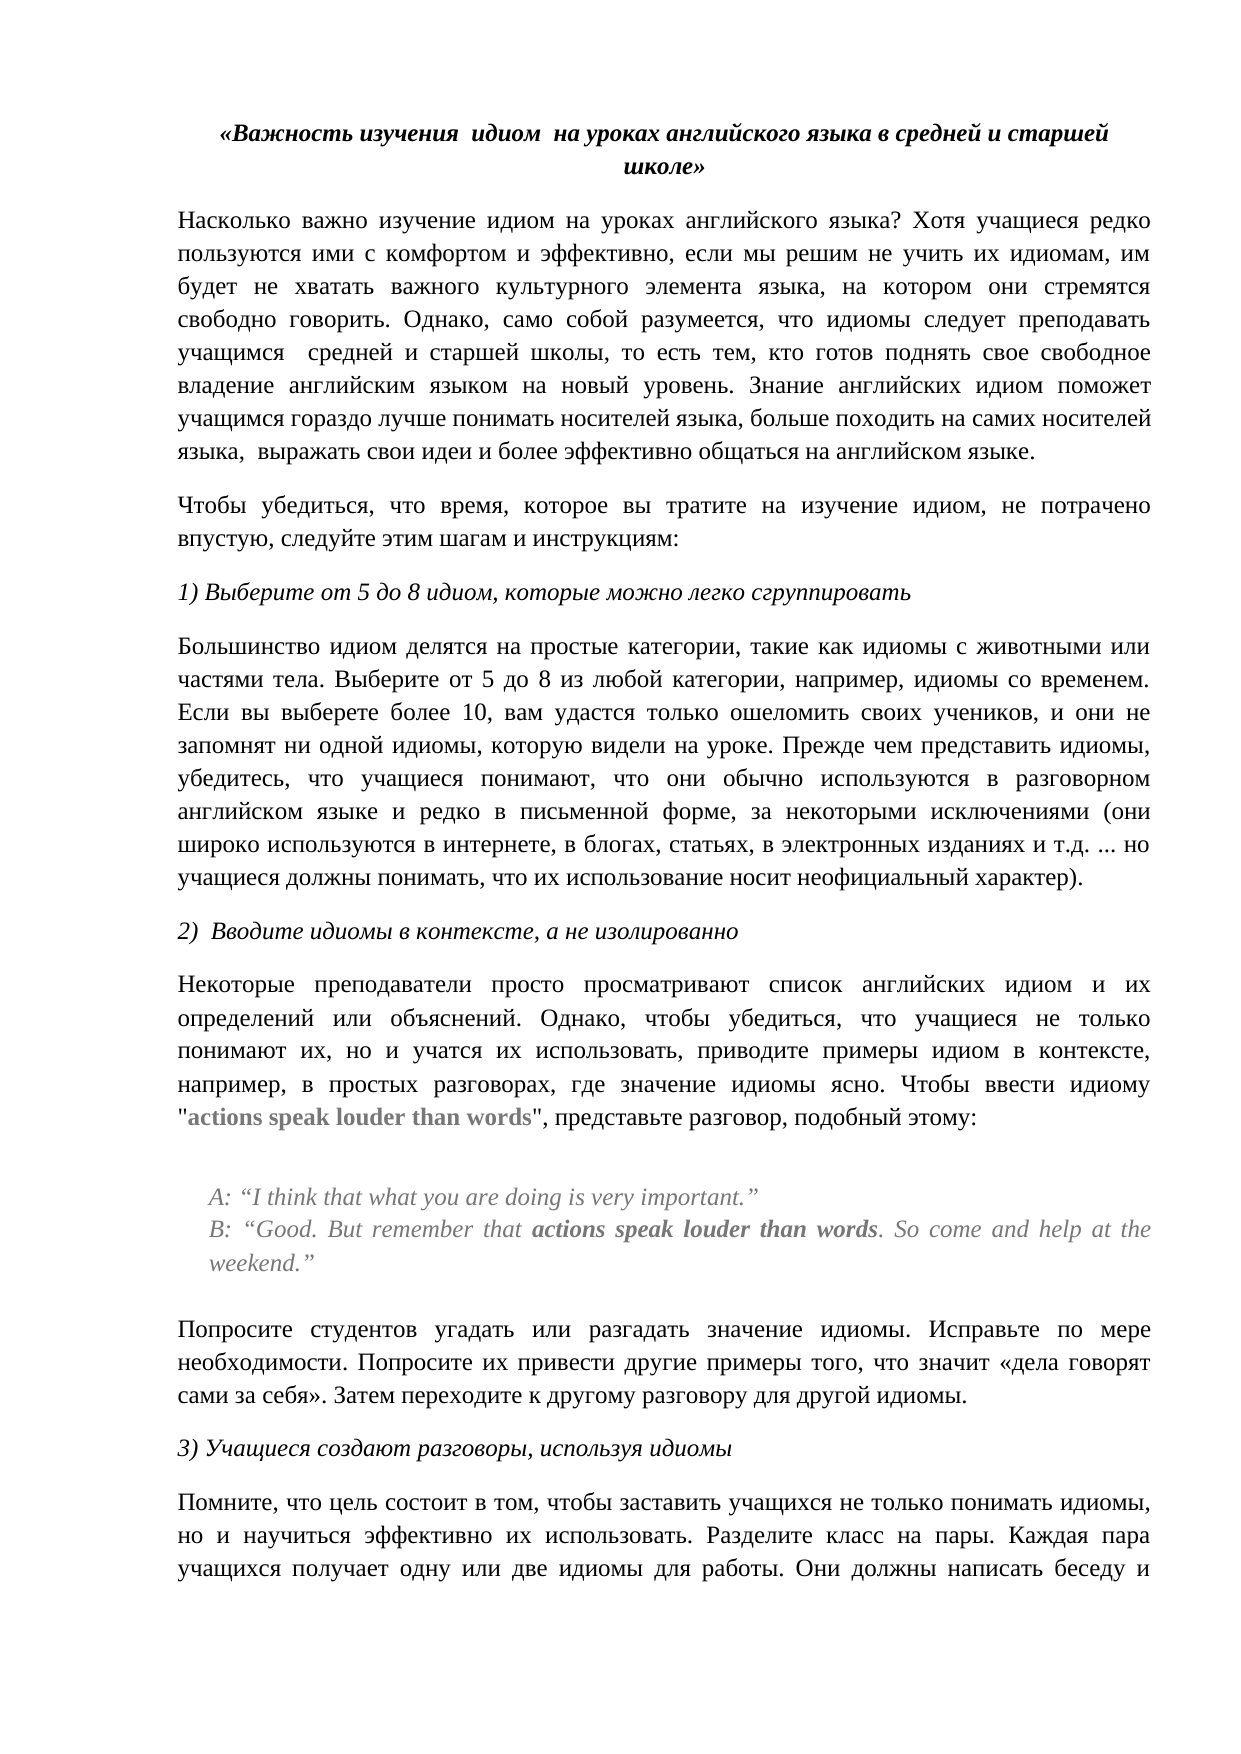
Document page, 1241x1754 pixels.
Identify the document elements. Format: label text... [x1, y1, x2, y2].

text Насколько важно изучение идиом на уроках английского языка? Хотя учащиеся редко пользуются ими с комфортом и эффективно, если мы решим не учить их идиомам, им будет не хватать важного культурного элемента языка, на котором они стремятся свободно говорить. Однако, само собой разумеется, что идиомы следует преподавать учащимся средней и старшей школы, то есть тем, кто готов поднять свое свободное владение английским языком на новый уровень. Знание английских идиом поможет учащимся гораздо лучше понимать носителей языка, больше походить на самих носителей языка, выражать свои идеи и более эффективно общаться на английском языке. [177, 205, 1152, 465]
text A: “I think that what you are doing is very important.” [208, 1182, 1152, 1210]
text 1) Выберите от 5 до 8 идиом, которые можно легко сгруппировать [177, 577, 1152, 606]
text B: “Good. But remember that actions speak louder than words. So come and help at the weekend.” [208, 1214, 1152, 1276]
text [177, 1487, 1152, 1582]
text Чтобы убедиться, что время, которое вы тратите на изучение идиом, не потрачено впустую, следуйте этим шагам и инструкциям: [177, 490, 1152, 552]
text 2) Вводите идиомы в контексте, а не изолированно [177, 916, 1152, 944]
text «Важность изучения идиом на уроках английского языка в средней и старшей школе» [177, 118, 1152, 180]
text Некоторые преподаватели просто просматривают список английских идиом и их определений или объяснений. Однако, чтобы убедиться, что учащиеся не только понимают их, но и учатся их использовать, приводите примеры идиом в контексте, например, в простых разговорах, где значение идиомы ясно. Чтобы ввести идиому "actions speak louder than words", представьте разговор, подобный этому: [177, 969, 1152, 1130]
text Попросите студентов угадать или разгадать значение идиомы. Исправьте по мере необходимости. Попросите их привести другие примеры того, что значит «дела говорят сами за себя». Затем переходите к другому разговору для другой идиомы. [177, 1314, 1152, 1408]
text 3) Учащиеся создают разговоры, используя идиомы [177, 1433, 1152, 1462]
text Большинство идиом делятся на простые категории, такие как идиомы с животными или частями тела. Выберите от 5 до 8 из любой категории, например, идиомы со временем. Если вы выберете более 10, вам удастся только ошеломить своих учеников, и они не запомнят ни одной идиомы, которую видели на уроке. Прежде чем представить идиомы, убедитесь, что учащиеся понимают, что они обычно используются в разговорном английском языке и редко в письменной форме, за некоторыми исключениями (они широко используются в интернете, в блогах, статьях, в электронных изданиях и т.д. ... но учащиеся должны понимать, что их использование носит неофициальный характер). [177, 631, 1152, 891]
